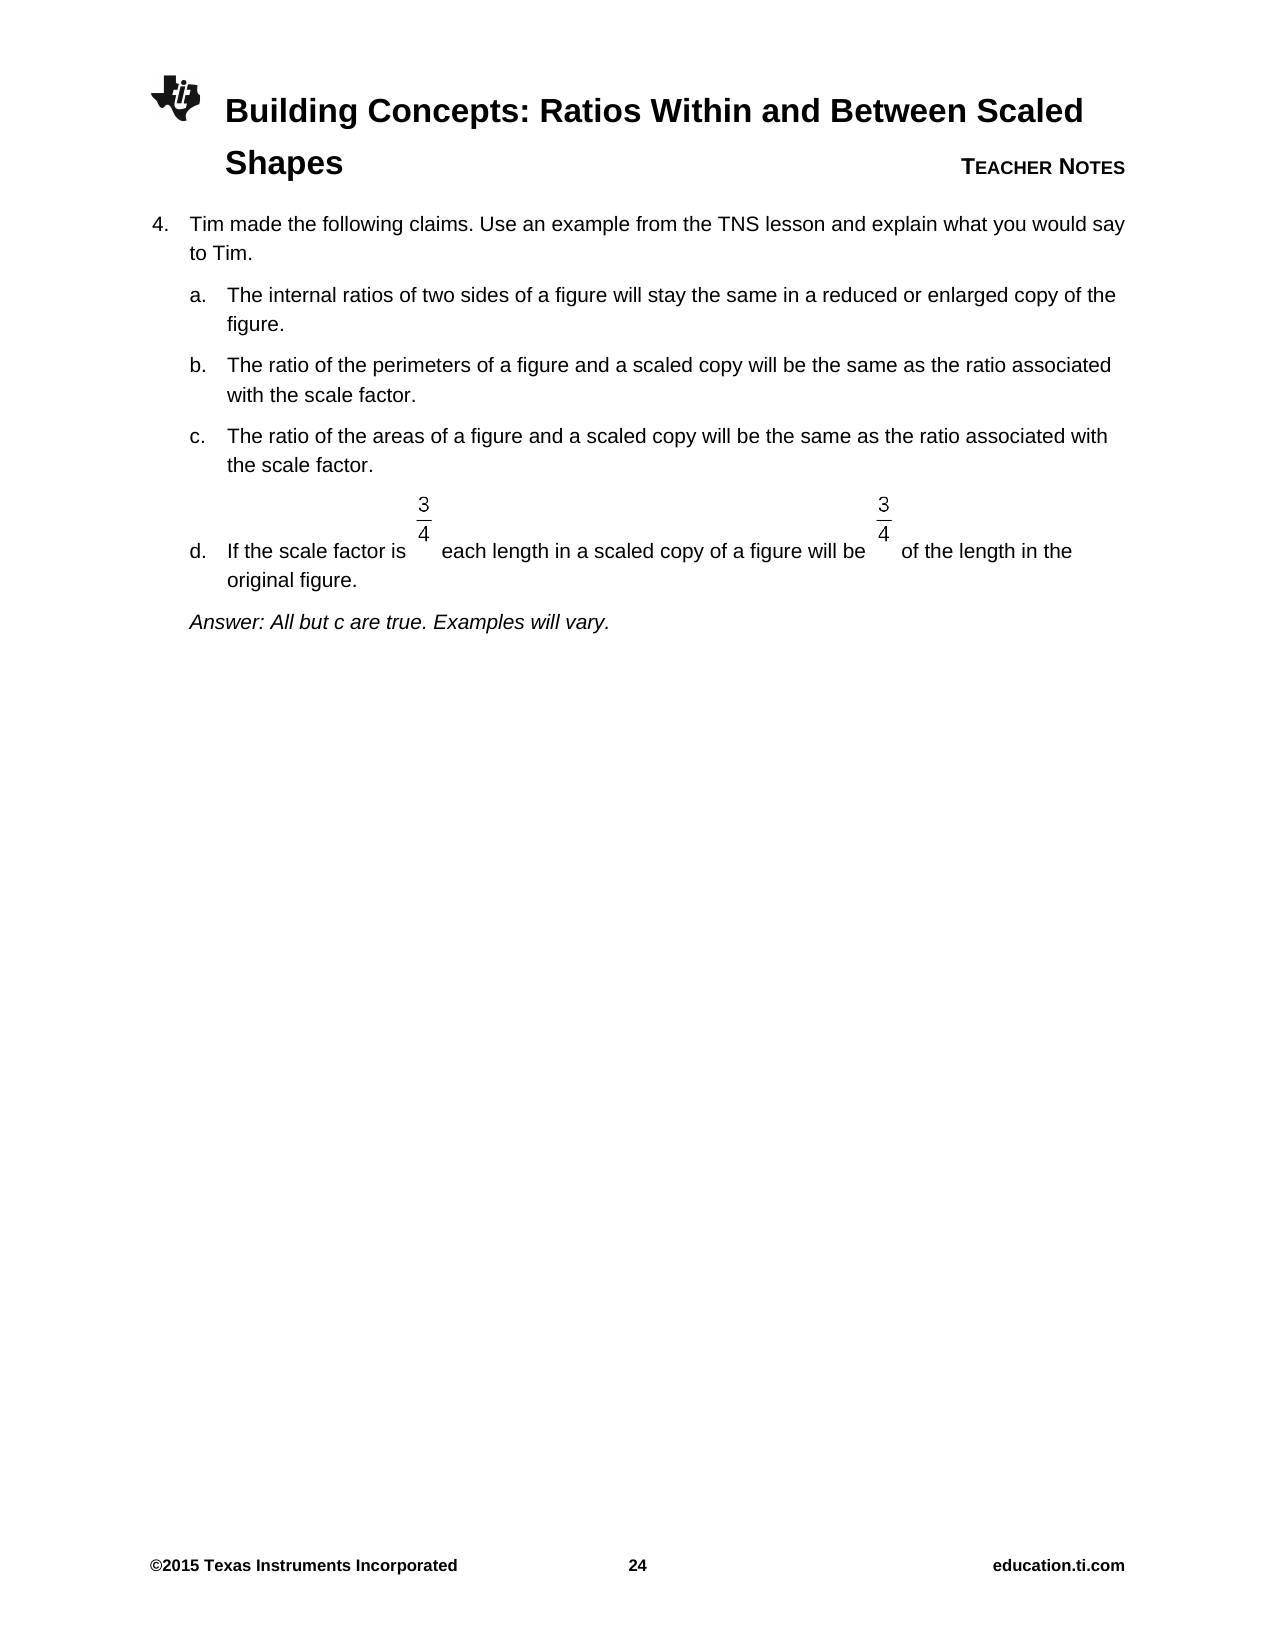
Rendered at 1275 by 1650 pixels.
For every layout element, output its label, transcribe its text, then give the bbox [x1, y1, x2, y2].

table_cell 4. Tim made the following claims. Use an example from the TNS lesson and explain what you would say to Tim. a. The internal ratios of two sides of a figure will stay the same in a reduced or enlarged copy of the figure. b. The ratio of the perimeters of a figure and a scaled copy will be the same as the ratio associated with the scale factor. c. The ratio of the areas of a figure and a scaled copy will be the same as the ratio associated with the scale factor. d. If the scale factor is each length in a scaled copy of a figure will be of the length in the original figure. Answer: All but c are true. Examples will vary. [141, 206, 1144, 646]
picture [150, 75, 201, 122]
